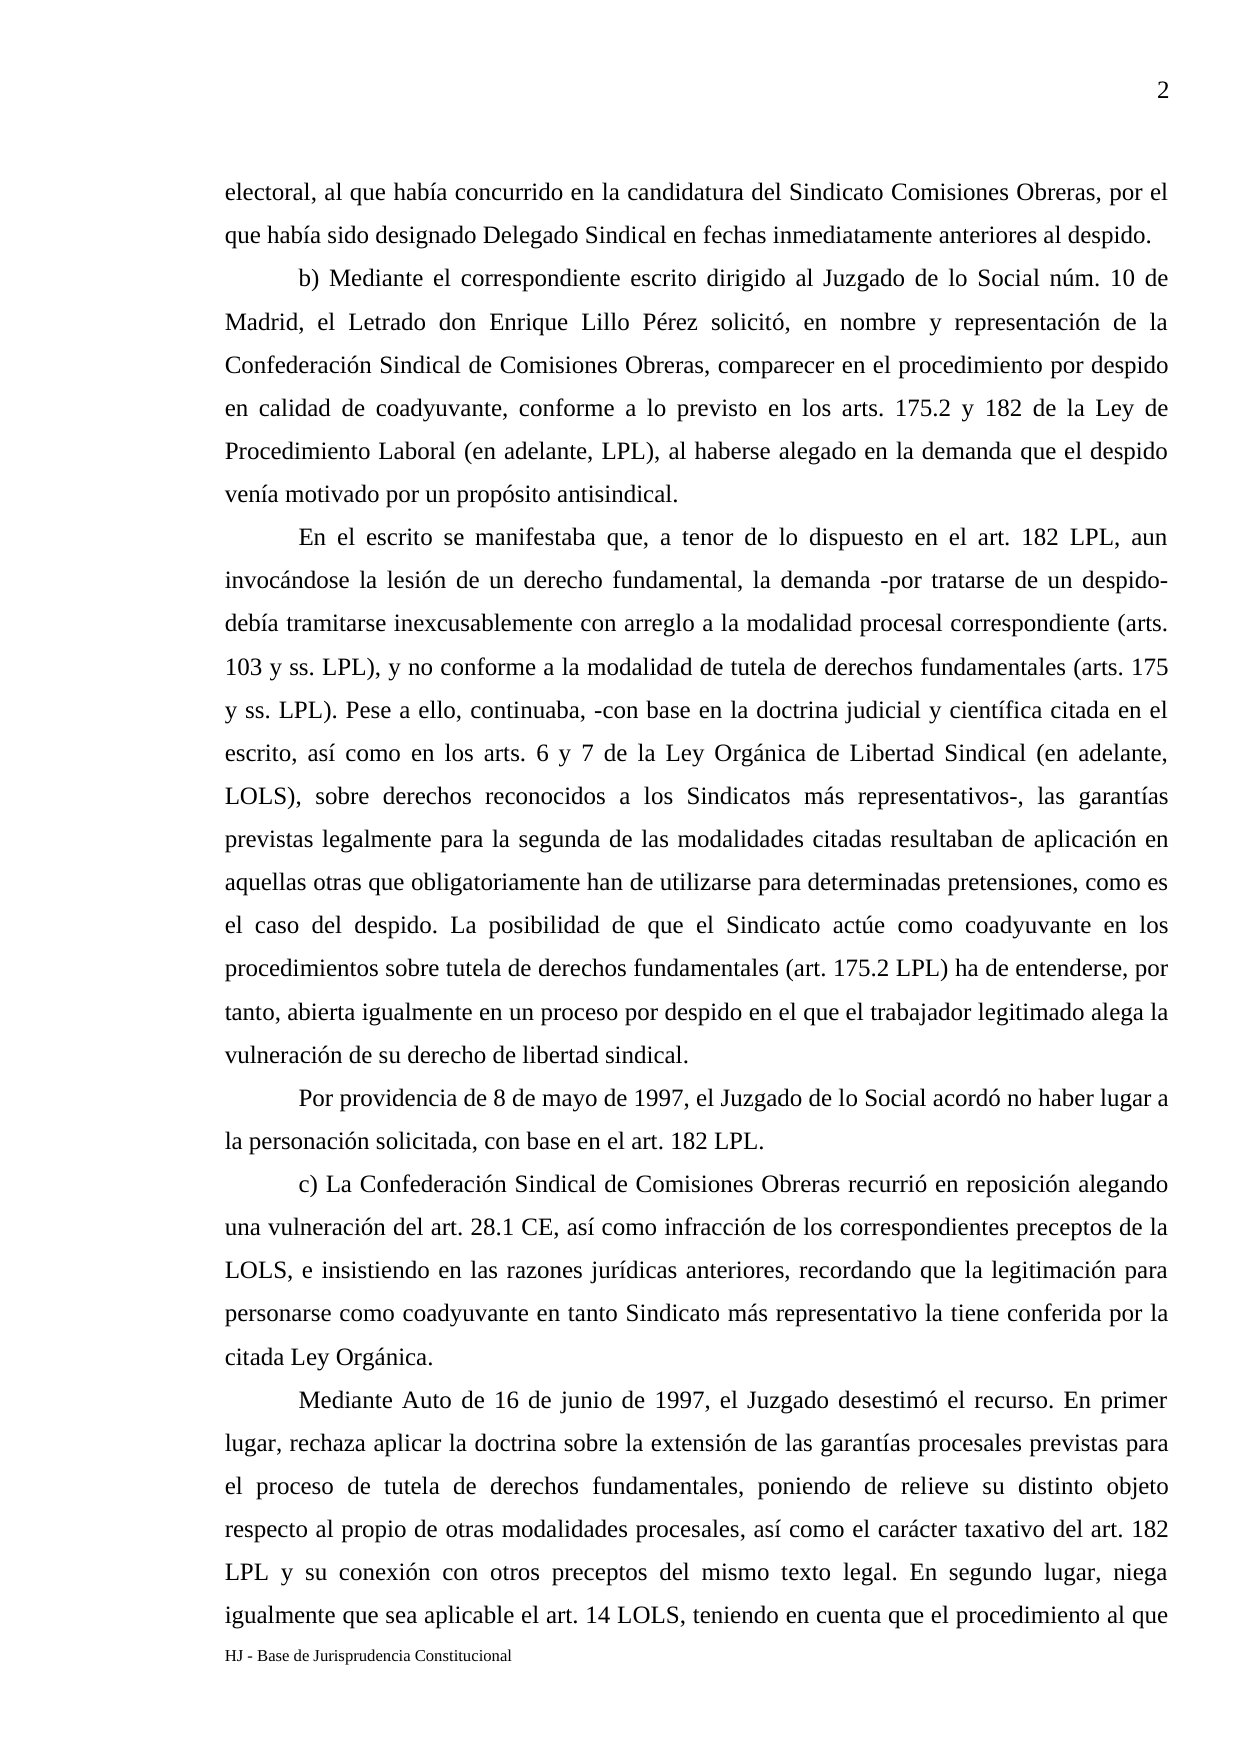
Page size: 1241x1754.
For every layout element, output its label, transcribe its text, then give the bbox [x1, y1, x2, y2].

text En el escrito se manifestaba que, a tenor de lo dispuesto en el art. 182 LPL, aun invocándose la lesión de un derecho fundamental, la demanda -por tratarse de un despido- debía tramitarse inexcusablemente con arreglo a la modalidad procesal correspondiente (arts. 103 y ss. LPL), y no conforme a la modalidad de tutela de derechos fundamentales (arts. 175 y ss. LPL). Pese a ello, continuaba, -con base en la doctrina judicial y científica citada en el escrito, así como en los arts. 6 y 7 de la Ley Orgánica de Libertad Sindical (en adelante, LOLS), sobre derechos reconocidos a los Sindicatos más representativos-, las garantías previstas legalmente para la segunda de las modalidades citadas resultaban de aplicación en aquellas otras que obligatoriamente han de utilizarse para determinadas pretensiones, como es el caso del despido. La posibilidad de que el Sindicato actúe como coadyuvante en los procedimientos sobre tutela de derechos fundamentales (art. 175.2 LPL) ha de entenderse, por tanto, abierta igualmente en un proceso por despido en el que el trabajador legitimado alega la vulneración de su derecho de libertad sindical. [224, 522, 1169, 1068]
text c) La Confederación Sindical de Comisiones Obreras recurrió en reposición alegando una vulneración del art. 28.1 CE, así como infracción de los correspondientes preceptos de la LOLS, e insistiendo en las razones jurídicas anteriores, recordando que la legitimación para personarse como coadyuvante en tanto Sindicato más representativo la tiene conferida por la citada Ley Orgánica. [224, 1169, 1169, 1370]
text Por providencia de 8 de mayo de 1997, el Juzgado de lo Social acordó no haber lugar a la personación solicitada, con base en el art. 182 LPL. [224, 1083, 1169, 1155]
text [224, 1385, 1169, 1629]
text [224, 177, 1169, 249]
text b) Mediante el correspondiente escrito dirigido al Juzgado de lo Social núm. 10 de Madrid, el Letrado don Enrique Lillo Pérez solicitó, en nombre y representación de la Confederación Sindical de Comisiones Obreras, comparecer en el procedimiento por despido en calidad de coadyuvante, conforme a lo previsto en los arts. 175.2 y 182 de la Ley de Procedimiento Laboral (en adelante, LPL), al haberse alegado en la demanda que el despido venía motivado por un propósito antisindical. [224, 263, 1169, 508]
